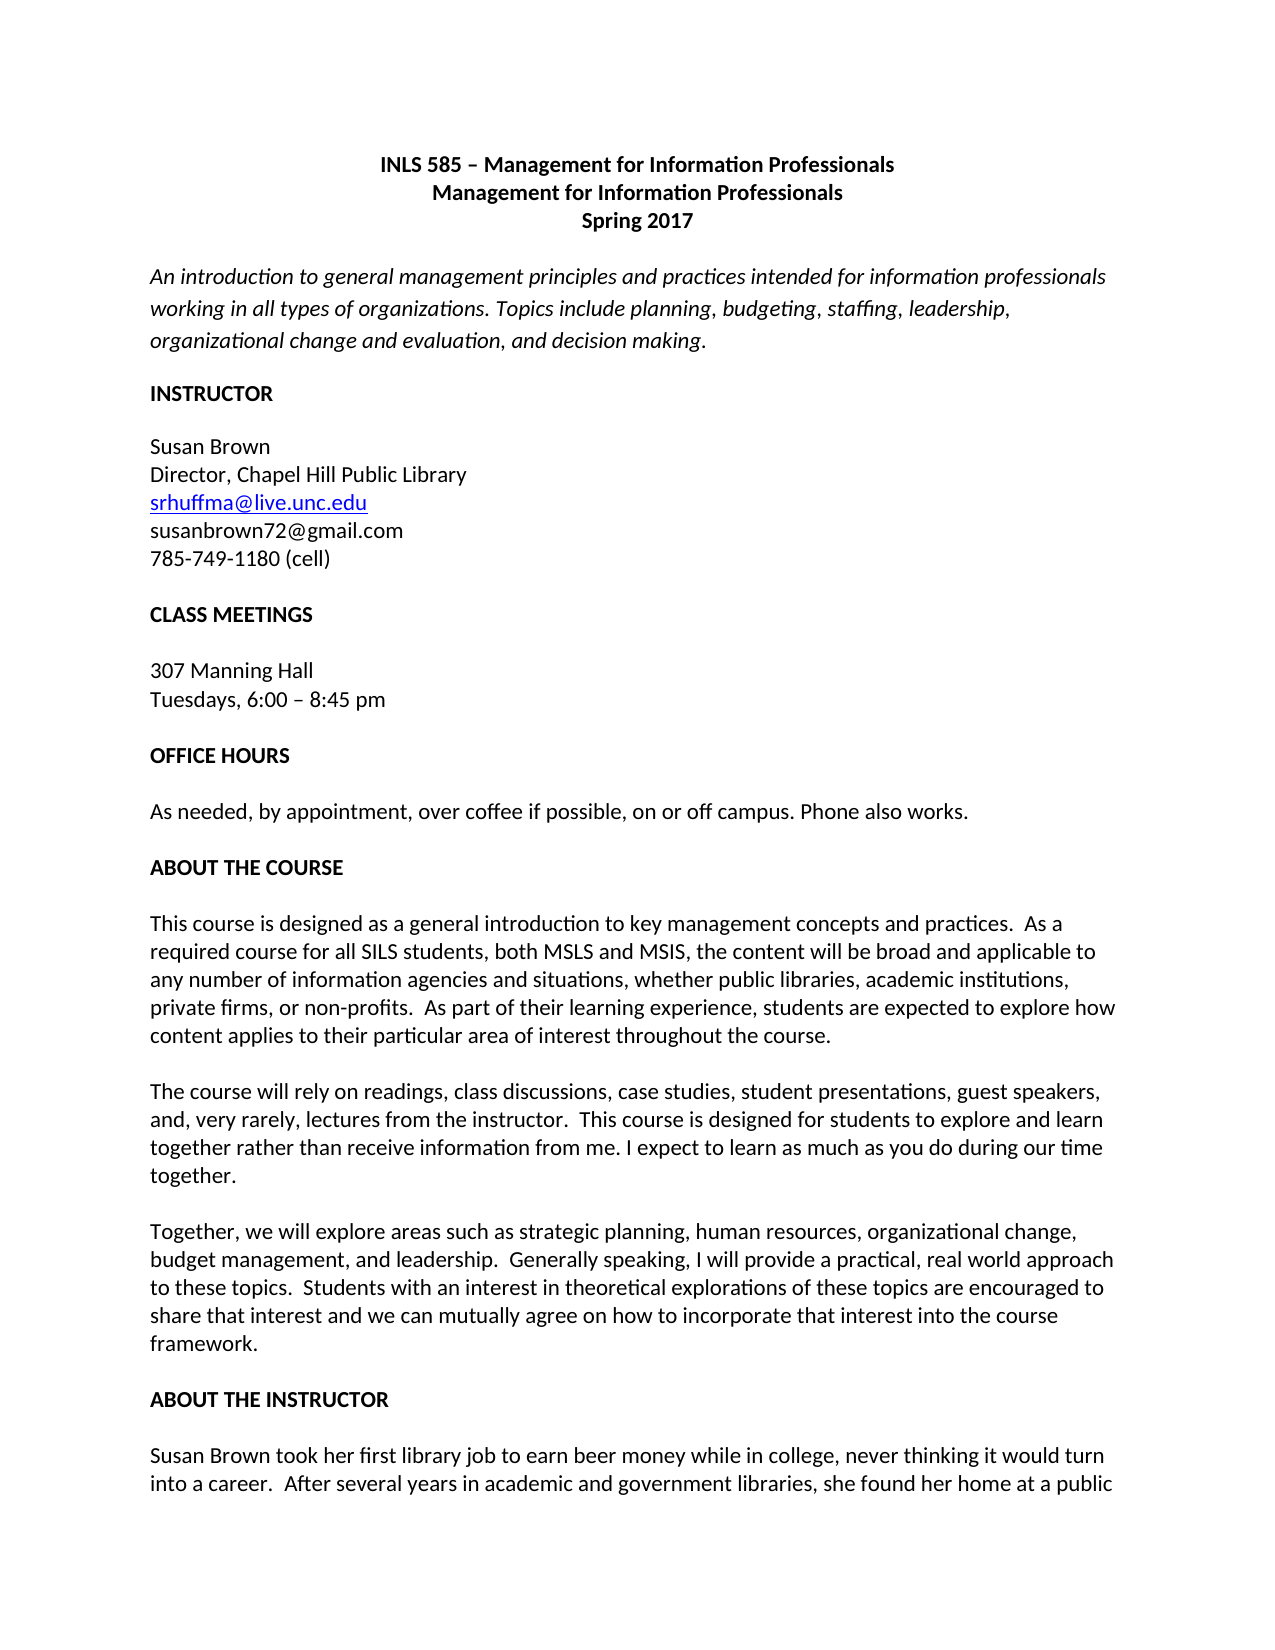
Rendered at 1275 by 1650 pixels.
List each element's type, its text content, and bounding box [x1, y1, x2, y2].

text Spring 2017 [150, 206, 1125, 234]
text An introduction to general management principles and practices intended for information professionals working in all types of organizations. Topics include planning, budgeting, staffing, leadership, organizational change and evaluation, and decision making. [150, 262, 1125, 354]
text Susan Brown [150, 432, 1125, 461]
text As needed, by appointment, over coffee if possible, on or off campus. Phone also works. [150, 797, 1125, 825]
text Together, we will explore areas such as strategic planning, human resources, organizational change, budget management, and leadership. Generally speaking, I will provide a practical, real world approach to these topics. Students with an interest in theoretical explorations of these topics are encouraged to share that interest and we can mutually agree on how to incorporate that interest into the course framework. [150, 1217, 1125, 1357]
text susanbrown72@gmail.com [150, 517, 1125, 544]
text 307 Manning Hall [150, 657, 1125, 685]
text ABOUT THE INSTRUCTOR [150, 1385, 1125, 1413]
text ABOUT THE COURSE [150, 853, 1125, 881]
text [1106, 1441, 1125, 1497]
text INLS 585 – Management for Information Professionals [150, 150, 1125, 178]
text srhuffma@live.unc.edu [150, 488, 1125, 517]
text OFFICE HOURS [150, 741, 1125, 769]
text This course is designed as a general introduction to key management concepts and practices. As a required course for all SILS students, both MSLS and MSIS, the content will be broad and applicable to any number of information agencies and situations, whether public libraries, academic institutions, private firms, or non-profits. As part of their learning experience, students are expected to explore how content applies to their particular area of interest throughout the course. [150, 909, 1125, 1049]
text Instructor [150, 379, 1125, 407]
text 785-749-1180 (cell) [150, 544, 1125, 573]
text The course will rely on readings, class discussions, case studies, student presentations, guest speakers, and, very rarely, lectures from the instructor. This course is designed for students to explore and learn together rather than receive information from me. I expect to learn as much as you do during our time together. [150, 1077, 1125, 1189]
text Director, Chapel Hill Public Library [150, 461, 1125, 488]
text Tuesdays, 6:00 – 8:45 pm [150, 685, 1125, 713]
text CLASS MEETINGS [150, 601, 1125, 629]
text Management for Information Professionals [150, 178, 1125, 206]
